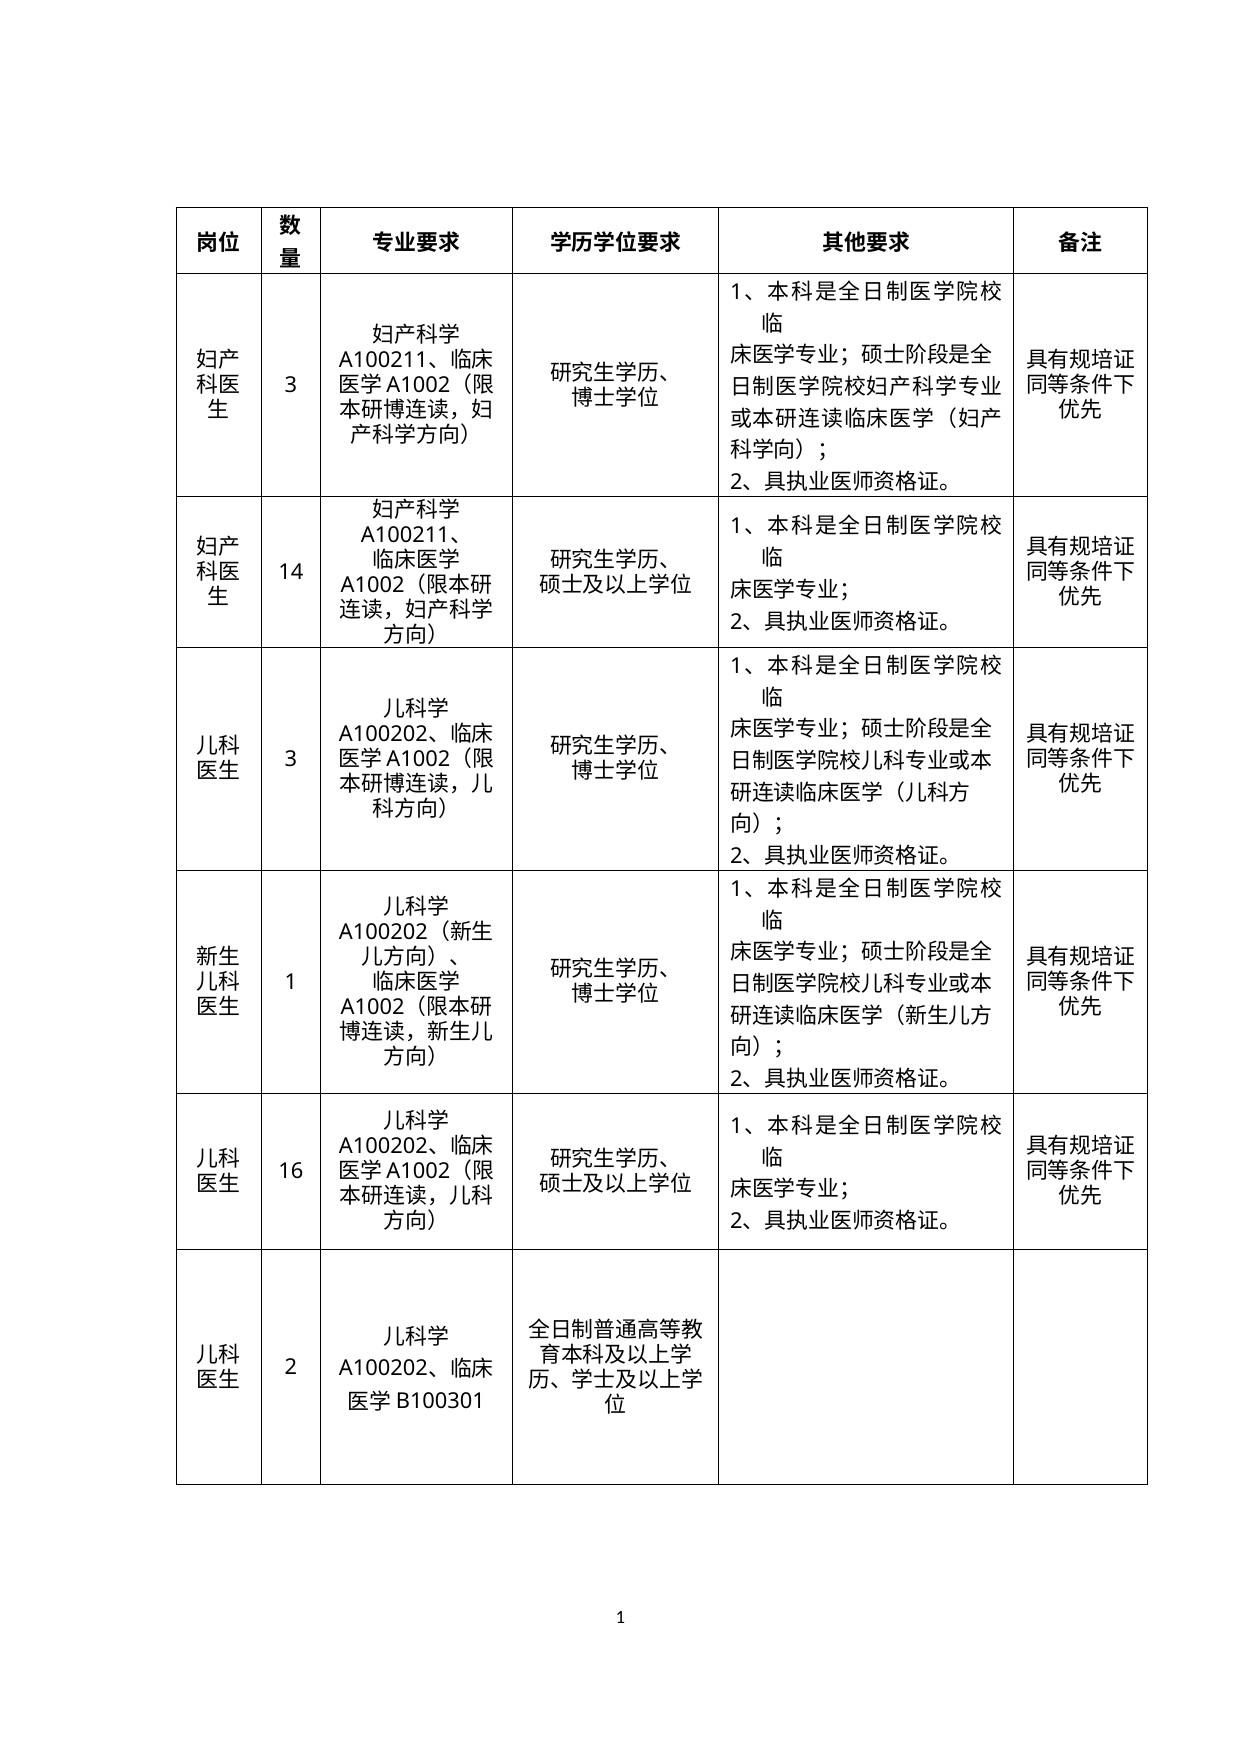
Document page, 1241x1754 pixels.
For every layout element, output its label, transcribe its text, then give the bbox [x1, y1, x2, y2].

table_cell 研究生学历、 硕士及以上学位 [513, 1094, 718, 1249]
table_cell 具有规培证同等条件下优先 [1014, 497, 1147, 647]
table_cell 具有规培证同等条件下优先 [1014, 648, 1147, 870]
table_cell 儿科学A100202、临床医学B100301 [321, 1250, 512, 1484]
table_header 数量 [262, 208, 320, 273]
table_cell 儿科医生 [177, 648, 261, 870]
table_cell 儿科学A100202、临床医学A1002（限本研博连读，儿科方向） [321, 648, 512, 870]
table_cell 研究生学历、 博士学位 [513, 274, 718, 496]
table_cell 1、本科是全日制医学院校临 床医学专业； 2、具执业医师资格证。 [719, 1094, 1013, 1249]
table_cell 妇产科医生 [177, 274, 261, 496]
table_cell 具有规培证同等条件下优先 [1014, 871, 1147, 1093]
table_cell 1、本科是全日制医学院校临 床医学专业；硕士阶段是全 日制医学院校儿科专业或本 研连读临床医学（新生儿方 向）； 2、具执业医师资格证。 [719, 871, 1013, 1093]
table_cell 研究生学历、 博士学位 [513, 871, 718, 1093]
table_cell 儿科医生 [177, 1250, 261, 1484]
table_cell 新生儿科医生 [177, 871, 261, 1093]
table_header 学历学位要求 [513, 208, 718, 273]
table_cell 妇产科学A100211、 临床医学A1002（限本研连读，妇产科学方向） [321, 497, 512, 647]
table_header 其他要求 [719, 208, 1013, 273]
table_cell 研究生学历、 博士学位 [513, 648, 718, 870]
table_header 专业要求 [321, 208, 512, 273]
table_cell 1 [262, 871, 320, 1093]
table_cell 3 [262, 648, 320, 870]
table_cell 14 [262, 497, 320, 647]
table_cell 儿科医生 [177, 1094, 261, 1249]
table_cell 1、本科是全日制医学院校临 床医学专业；硕士阶段是全 日制医学院校妇产科学专业或本研连读临床医学（妇产科学向）； 2、具执业医师资格证。 [719, 274, 1013, 496]
table_cell 研究生学历、 硕士及以上学位 [513, 497, 718, 647]
table_cell 16 [262, 1094, 320, 1249]
table_cell 妇产科医生 [177, 497, 261, 647]
table_cell 1、本科是全日制医学院校临 床医学专业； 2、具执业医师资格证。 [719, 497, 1013, 647]
table_cell 儿科学A100202、临床医学A1002（限本研连读，儿科方向） [321, 1094, 512, 1249]
table_cell 具有规培证同等条件下优先 [1014, 274, 1147, 496]
table_header 备注 [1014, 208, 1147, 273]
table_cell 妇产科学A100211、临床医学A1002（限本研博连读，妇产科学方向） [321, 274, 512, 496]
table_cell [719, 1250, 1013, 1484]
table_cell 1、本科是全日制医学院校临 床医学专业；硕士阶段是全 日制医学院校儿科专业或本 研连读临床医学（儿科方 向）； 2、具执业医师资格证。 [719, 648, 1013, 870]
table_cell 2 [262, 1250, 320, 1484]
table_cell 具有规培证同等条件下优先 [1014, 1094, 1147, 1249]
table_header 岗位 [177, 208, 261, 273]
table_cell [1014, 1250, 1147, 1484]
table_cell 儿科学A100202（新生儿方向）、 临床医学A1002（限本研博连读，新生儿方向） [321, 871, 512, 1093]
table_cell 全日制普通高等教育本科及以上学历、学士及以上学位 [513, 1250, 718, 1484]
table_cell 3 [262, 274, 320, 496]
